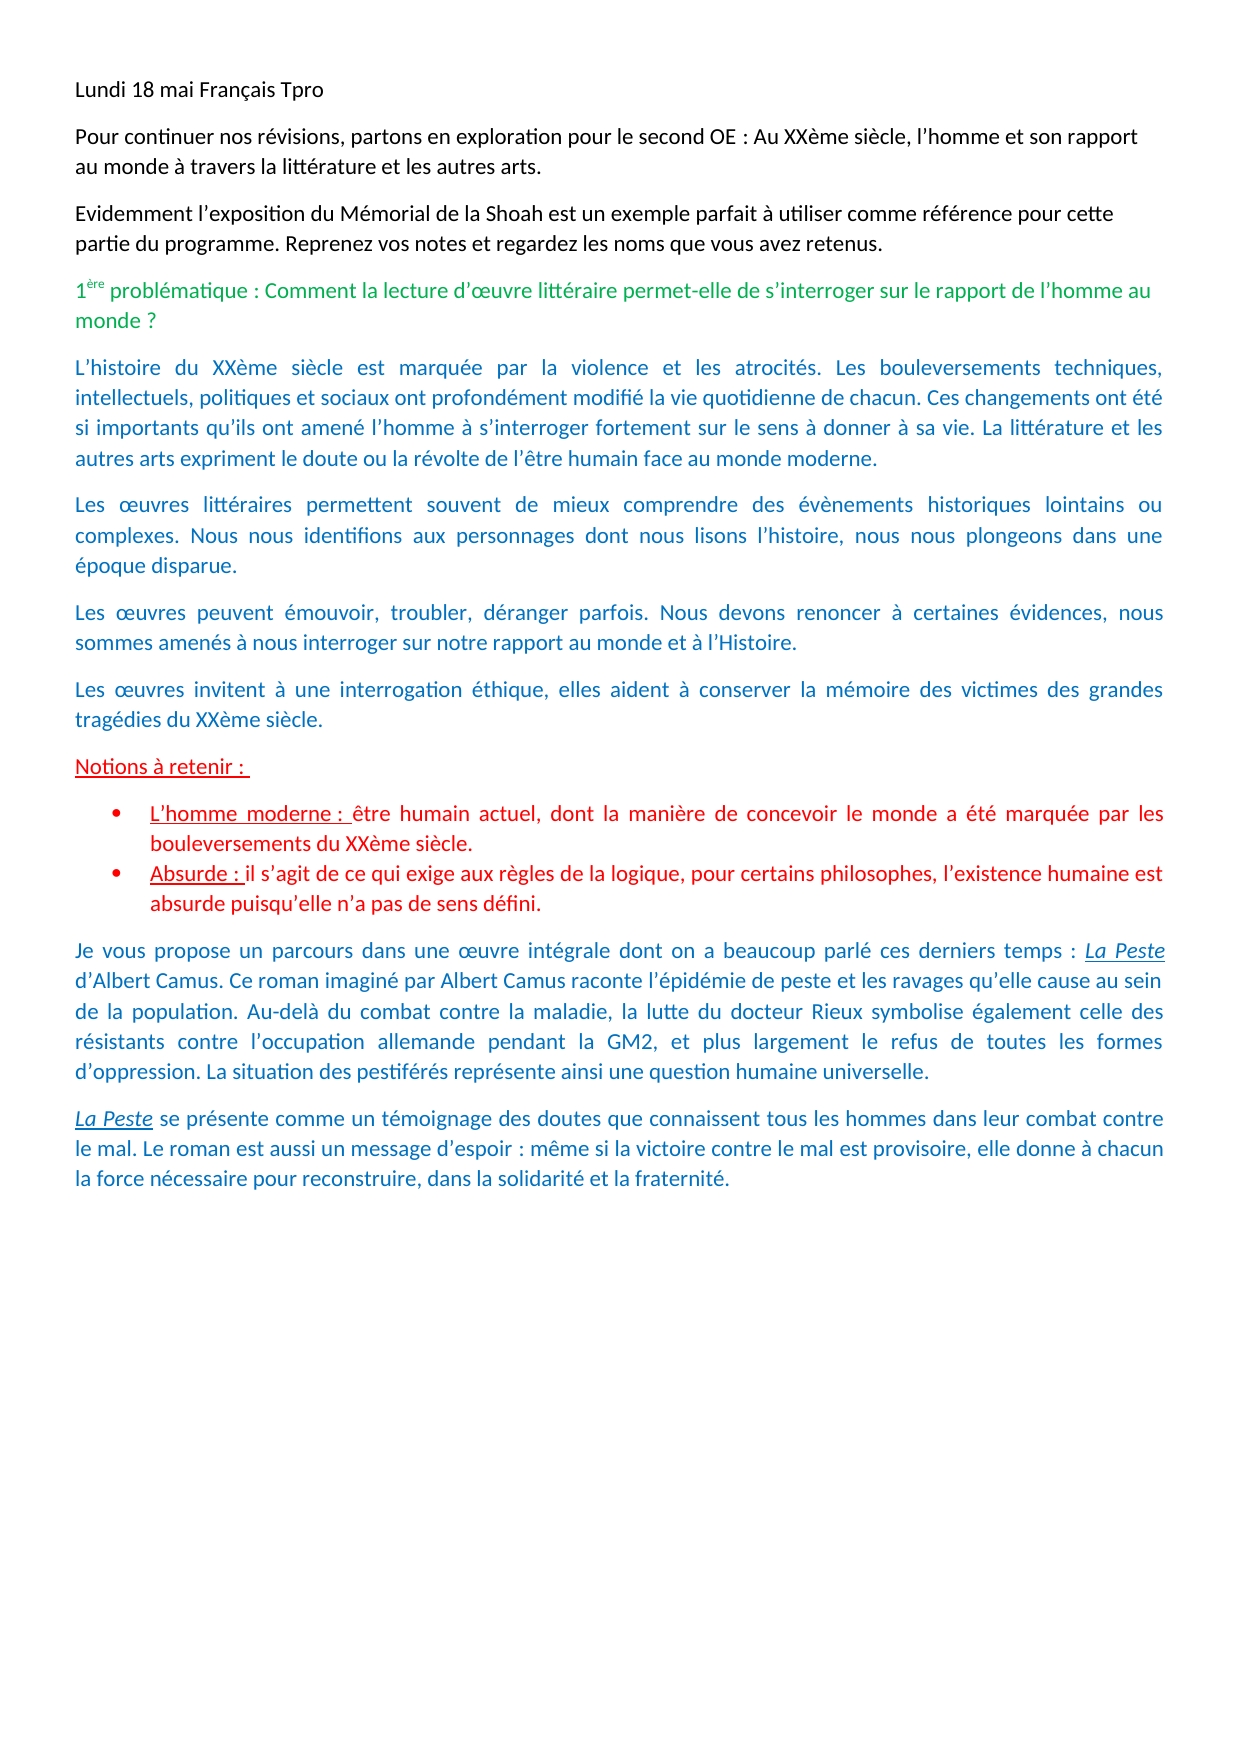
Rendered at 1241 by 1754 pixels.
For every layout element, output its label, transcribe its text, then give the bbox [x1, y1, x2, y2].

text Evidemment l’exposition du Mémorial de la Shoah est un exemple parfait à utiliser comme référence pour cette partie du programme. Reprenez vos notes et regardez les noms que vous avez retenus. [75, 199, 1165, 257]
list Absurde : il s’agit de ce qui exige aux règles de la logique, pour certains philosophes, l’existence humaine est absurde puisqu’elle n’a pas de sens défini. [112, 859, 1165, 918]
text Lundi 18 mai Français Tpro [75, 75, 1165, 103]
text Notions à retenir : [75, 752, 1165, 780]
text L’histoire du XXème siècle est marquée par la violence et les atrocités. Les bouleversements techniques, intellectuels, politiques et sociaux ont profondément modifié la vie quotidienne de chacun. Ces changements ont été si importants qu’ils ont amené l’homme à s’interroger fortement sur le sens à donner à sa vie. La littérature et les autres arts expriment le doute ou la révolte de l’être humain face au monde moderne. [75, 353, 1165, 472]
text Pour continuer nos révisions, partons en exploration pour le second OE : Au XXème siècle, l’homme et son rapport au monde à travers la littérature et les autres arts. [75, 122, 1165, 180]
list L’homme moderne : être humain actuel, dont la manière de concevoir le monde a été marquée par les bouleversements du XXème siècle. [112, 799, 1165, 857]
text Les œuvres littéraires permettent souvent de mieux comprendre des évènements historiques lointains ou complexes. Nous nous identifions aux personnages dont nous lisons l’histoire, nous nous plongeons dans une époque disparue. [75, 491, 1165, 579]
text 1ère problématique : Comment la lecture d’œuvre littéraire permet-elle de s’interroger sur le rapport de l’homme au monde ? [75, 276, 1165, 334]
text Les œuvres peuvent émouvoir, troubler, déranger parfois. Nous devons renoncer à certaines évidences, nous sommes amenés à nous interroger sur notre rapport au monde et à l’Histoire. [75, 598, 1165, 656]
text La Peste se présente comme un témoignage des doutes que connaissent tous les hommes dans leur combat contre le mal. Le roman est aussi un message d’espoir : même si la victoire contre le mal est provisoire, elle donne à chacun la force nécessaire pour reconstruire, dans la solidarité et la fraternité. [75, 1104, 1165, 1193]
text Je vous propose un parcours dans une œuvre intégrale dont on a beaucoup parlé ces derniers temps : La Peste d’Albert Camus. Ce roman imaginé par Albert Camus raconte l’épidémie de peste et les ravages qu’elle cause au sein de la population. Au-delà du combat contre la maladie, la lutte du docteur Rieux symbolise également celle des résistants contre l’occupation allemande pendant la GM2, et plus largement le refus de toutes les formes d’oppression. La situation des pestiférés représente ainsi une question humaine universelle. [75, 936, 1165, 1085]
text Les œuvres invitent à une interrogation éthique, elles aident à conserver la mémoire des victimes des grandes tragédies du XXème siècle. [75, 675, 1165, 733]
